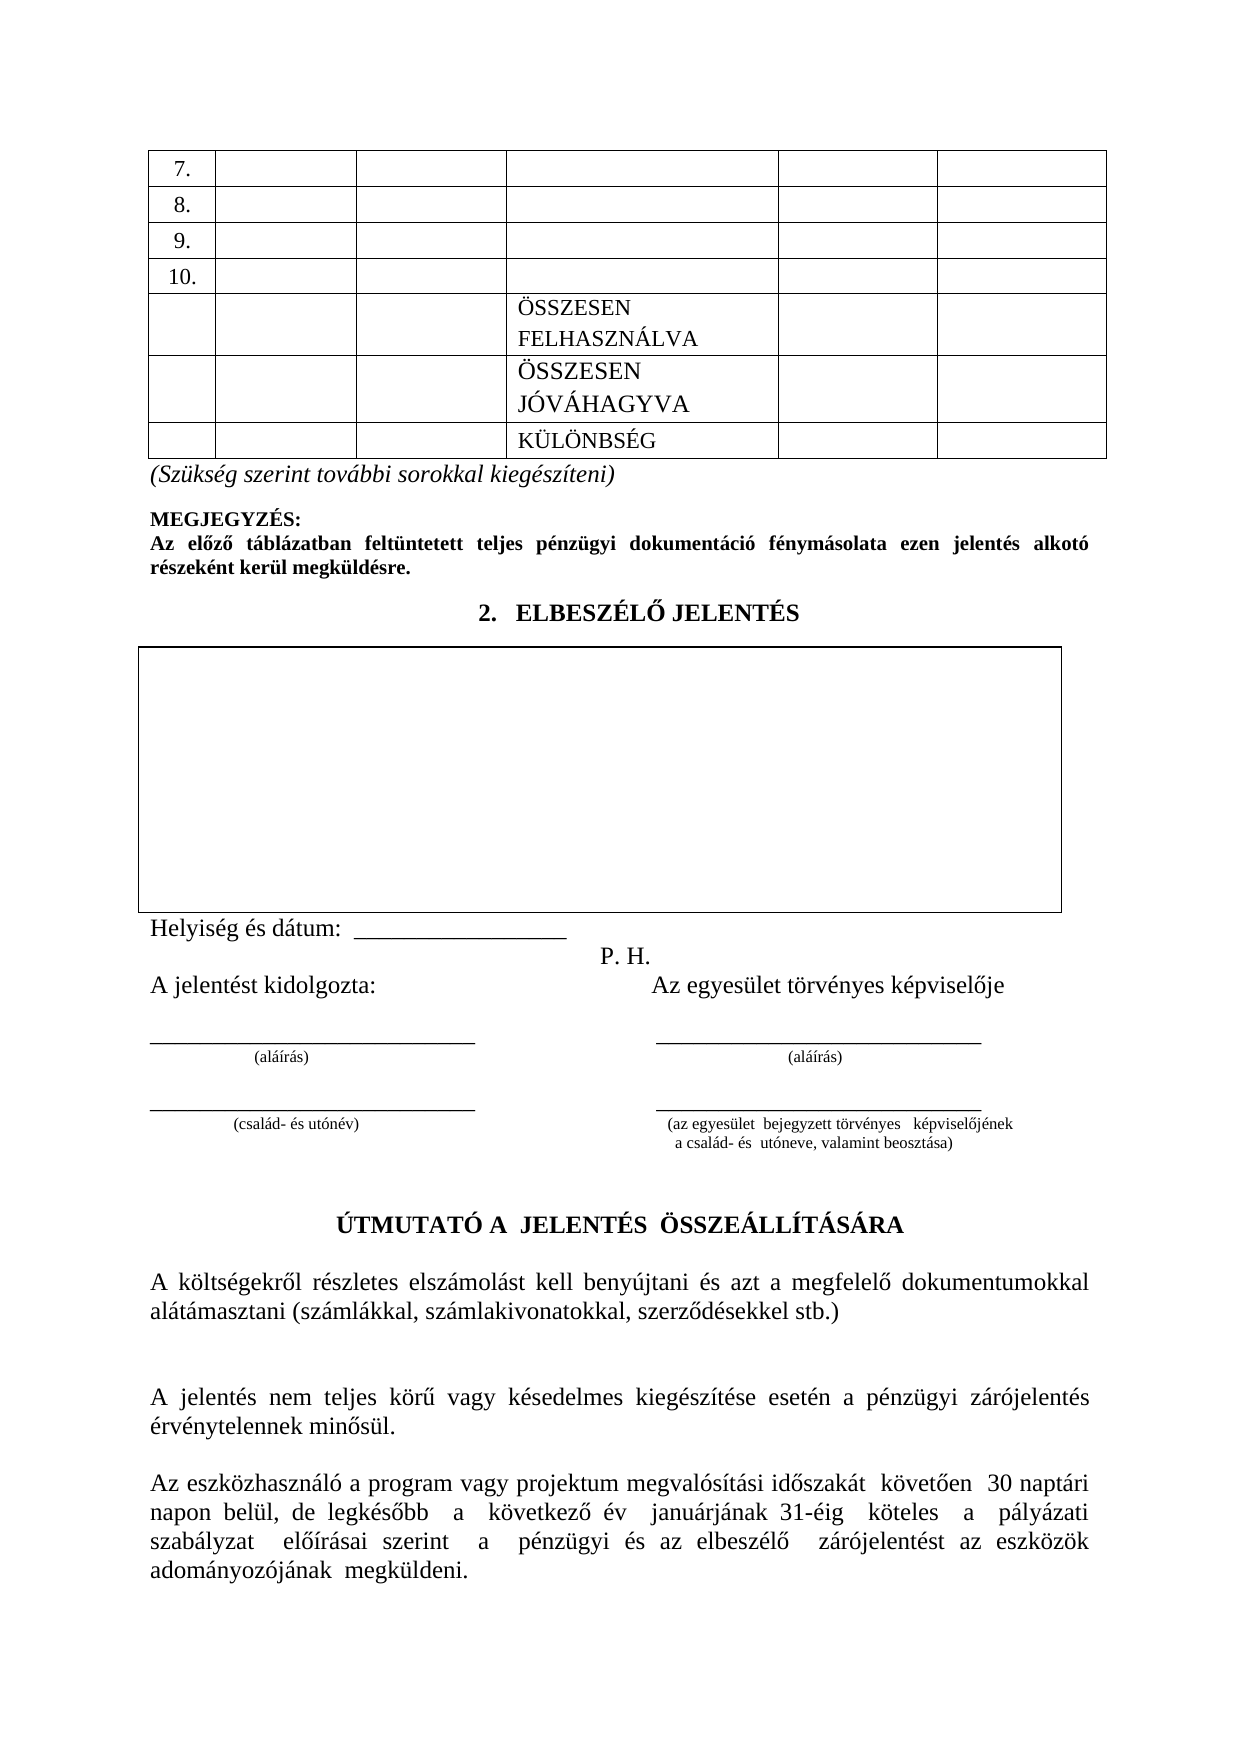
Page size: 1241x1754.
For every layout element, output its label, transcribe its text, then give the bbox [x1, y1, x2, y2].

table_cell [149, 294, 215, 355]
table_cell [779, 259, 937, 293]
text MEGJEGYZÉS: [150, 507, 1090, 531]
table_cell [357, 187, 506, 222]
table_cell [779, 223, 937, 257]
text a család- és utóneve, valamint beosztása) [150, 1133, 1090, 1152]
text A jelentés nem teljes körű vagy késedelmes kiegészítése esetén a pénzügyi zárójelentés érvénytelennek minősül. [150, 1382, 1090, 1440]
table_cell [216, 223, 356, 257]
text __________________________ __________________________ [150, 1018, 1090, 1047]
table_cell [938, 423, 1106, 458]
table_cell [507, 259, 778, 293]
table_cell [779, 151, 937, 186]
table_cell [357, 151, 506, 186]
table_cell [216, 187, 356, 222]
table_cell [216, 151, 356, 186]
text P. H. [525, 941, 1090, 970]
table_cell [779, 356, 937, 422]
table_cell [357, 223, 506, 257]
table_cell [357, 356, 506, 422]
table_cell [938, 223, 1106, 257]
table_cell [938, 259, 1106, 293]
table_cell ÖSSZESEN FELHASZNÁLVA [507, 294, 778, 355]
table_cell [938, 356, 1106, 422]
text Helyiség és dátum: _________________ [150, 913, 1090, 941]
table_cell [216, 294, 356, 355]
table_cell [779, 423, 937, 458]
text (Szükség szerint további sorokkal kiegészíteni) [150, 459, 1090, 488]
text A költségekről részletes elszámolást kell benyújtani és azt a megfelelő dokumentumokkal alátámasztani (számlákkal, számlakivonatokkal, szerződésekkel stb.) [150, 1267, 1090, 1325]
table_cell [507, 187, 778, 222]
table_cell [216, 356, 356, 422]
table_cell 9. [149, 223, 215, 257]
table_cell [938, 187, 1106, 222]
text A jelentést kidolgozta: Az egyesület törvényes képviselője [150, 970, 1090, 999]
table_cell [507, 223, 778, 257]
text __________________________ __________________________ [150, 1085, 1090, 1114]
table_cell [216, 423, 356, 458]
table_header [139, 648, 1061, 912]
table_cell [779, 187, 937, 222]
table_cell [216, 259, 356, 293]
list ELBESZÉLŐ JELENTÉS [187, 598, 1090, 627]
table_cell [938, 151, 1106, 186]
table_cell ÖSSZESEN JÓVÁHAGYVA [507, 356, 778, 422]
text ÚTMUTATÓ A JELENTÉS ÖSSZEÁLLÍTÁSÁRA [150, 1210, 1090, 1238]
table_cell [779, 294, 937, 355]
table_cell KÜLÖNBSÉG [507, 423, 778, 458]
table_cell [149, 356, 215, 422]
table_cell [507, 151, 778, 186]
table_cell 8. [149, 187, 215, 222]
text Az eszközhasználó a program vagy projektum megvalósítási időszakát követően 30 naptári napon belül, de legkésőbb a következő év januárjának 31-éig köteles a pályázati szabályzat előírásai szerint a pénzügyi és az elbeszélő zárójelentést az eszközök adományozójának megküldeni. [150, 1468, 1090, 1583]
table_cell 10. [149, 259, 215, 293]
text (aláírás) (aláírás) [150, 1047, 1090, 1066]
table_cell [357, 259, 506, 293]
table_cell [357, 423, 506, 458]
table_cell [357, 294, 506, 355]
text Az előző táblázatban feltüntetett teljes pénzügyi dokumentáció fénymásolata ezen jelentés alkotó részeként kerül megküldésre. [150, 531, 1090, 579]
table_cell 7. [149, 151, 215, 186]
table_cell [149, 423, 215, 458]
text (család- és utónév) (az egyesület bejegyzett törvényes képviselőjének [150, 1114, 1090, 1133]
table_cell [938, 294, 1106, 355]
